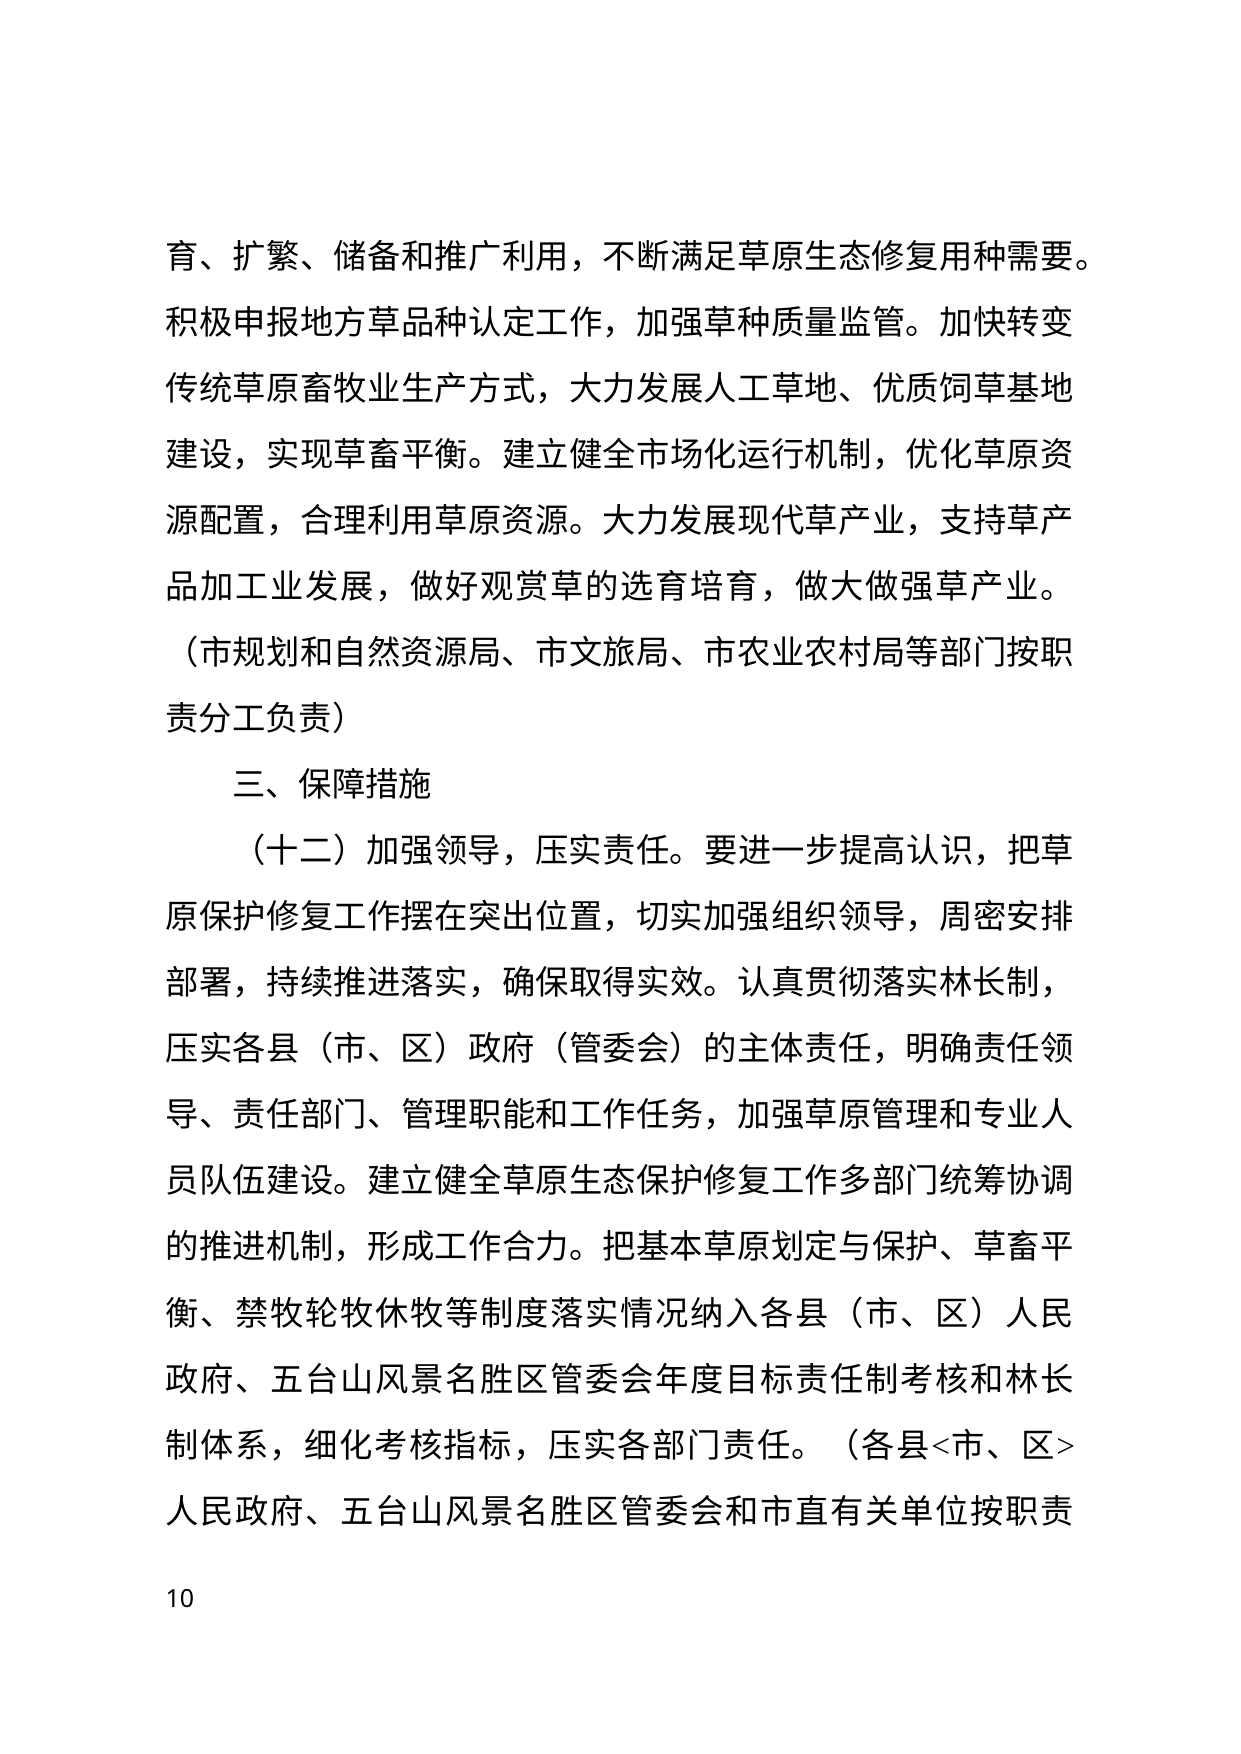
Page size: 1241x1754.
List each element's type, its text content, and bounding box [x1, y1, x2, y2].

text 三、保障措施 [165, 749, 1075, 815]
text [165, 221, 1075, 749]
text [165, 815, 1075, 1542]
